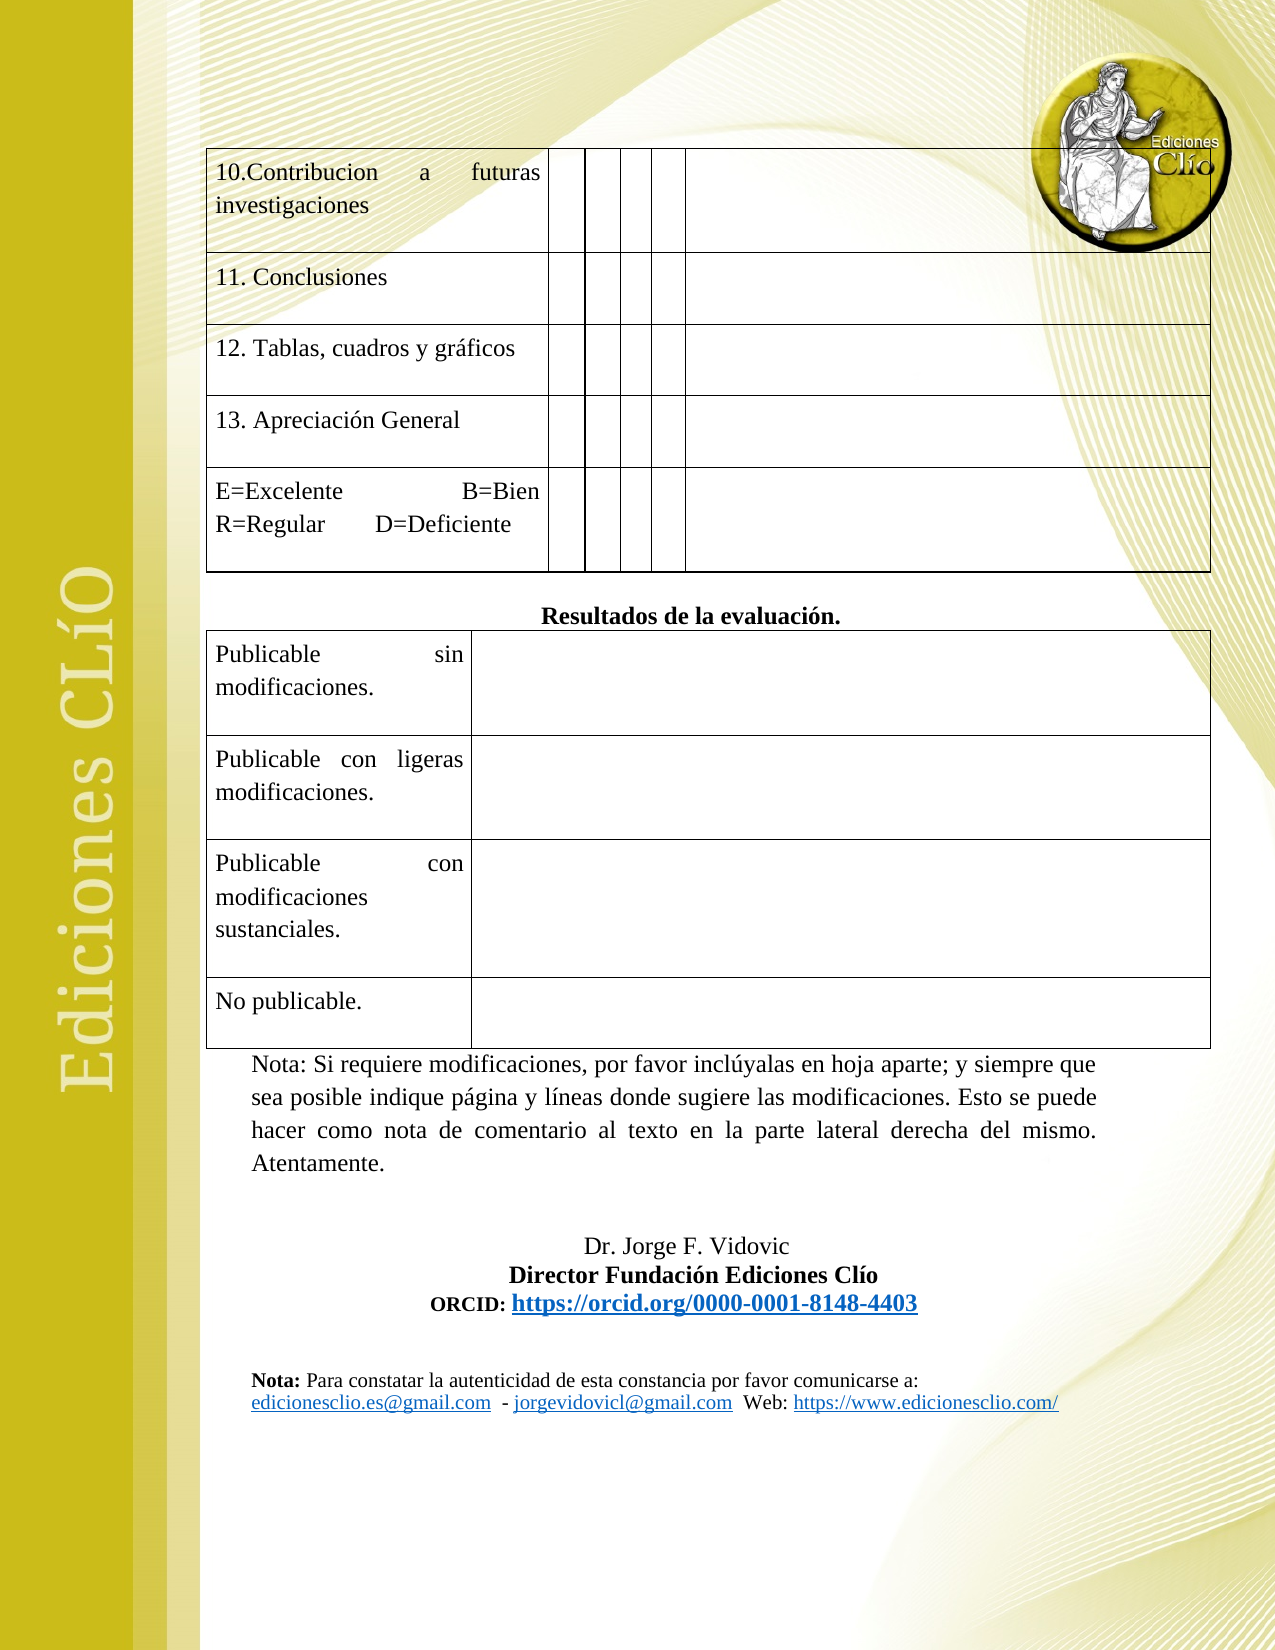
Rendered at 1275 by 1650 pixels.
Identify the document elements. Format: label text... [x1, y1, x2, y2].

table_cell [652, 149, 685, 252]
table_cell [652, 396, 685, 467]
table_cell 10.Contribucion a futuras investigaciones [207, 149, 548, 252]
text Dr. Jorge F. Vidovic [545, 1231, 992, 1260]
table_cell [549, 396, 584, 467]
table_cell [621, 253, 651, 324]
table_cell [652, 253, 685, 324]
text Nota: Para constatar la autenticidad de esta constancia por favor comunicarse a: edicionesclio.es@gmail.com - jorgevidovicl@gmail.com Web: https://www.edicionesclio.com/ [251, 1370, 1098, 1414]
table_header Publicable sin modificaciones. [207, 631, 471, 734]
table_cell [549, 468, 584, 571]
table_cell [549, 149, 584, 252]
text Nota: Si requiere modificaciones, por favor inclúyalas en hoja aparte; y siempre que sea posible indique página y líneas donde sugiere las modificaciones. Esto se puede hacer como nota de comentario al texto en la parte lateral derecha del mismo. Atentamente. [251, 1049, 1098, 1177]
table_cell [472, 840, 1210, 977]
table_cell [686, 396, 1210, 467]
text ORCID: https://orcid.org/0000-0001-8148-4403 [398, 1288, 992, 1317]
picture [0, 0, 1275, 1650]
table_cell [472, 978, 1210, 1048]
table_cell [652, 325, 685, 395]
table_cell [686, 149, 1210, 252]
table_cell [586, 396, 620, 467]
table_cell [586, 325, 620, 395]
table_cell 13. Apreciación General [207, 396, 548, 467]
table_cell [621, 149, 651, 252]
table_cell [621, 468, 651, 571]
table_cell [686, 325, 1210, 395]
table_cell [549, 325, 584, 395]
table_cell 11. Conclusiones [207, 253, 548, 324]
table_header [472, 631, 1210, 734]
table_cell [586, 149, 620, 252]
table_cell [686, 253, 1210, 324]
table_cell [621, 325, 651, 395]
table_cell [652, 468, 685, 571]
table_cell Publicable con ligeras modificaciones. [207, 736, 471, 839]
text Director Fundación Ediciones Clío [252, 1260, 992, 1288]
table_cell [549, 253, 584, 324]
table_cell [621, 396, 651, 467]
table_cell [472, 736, 1210, 839]
table_cell [586, 468, 620, 571]
table_cell [686, 468, 1210, 571]
table_cell E=Excelente B=Bien R=Regular D=Deficiente [207, 468, 548, 571]
table_cell No publicable. [207, 978, 471, 1048]
table_cell 12. Tablas, cuadros y gráficos [207, 325, 548, 395]
text Resultados de la evaluación. [252, 601, 992, 630]
table_cell Publicable con modificaciones sustanciales. [207, 840, 471, 977]
table_cell [586, 253, 620, 324]
